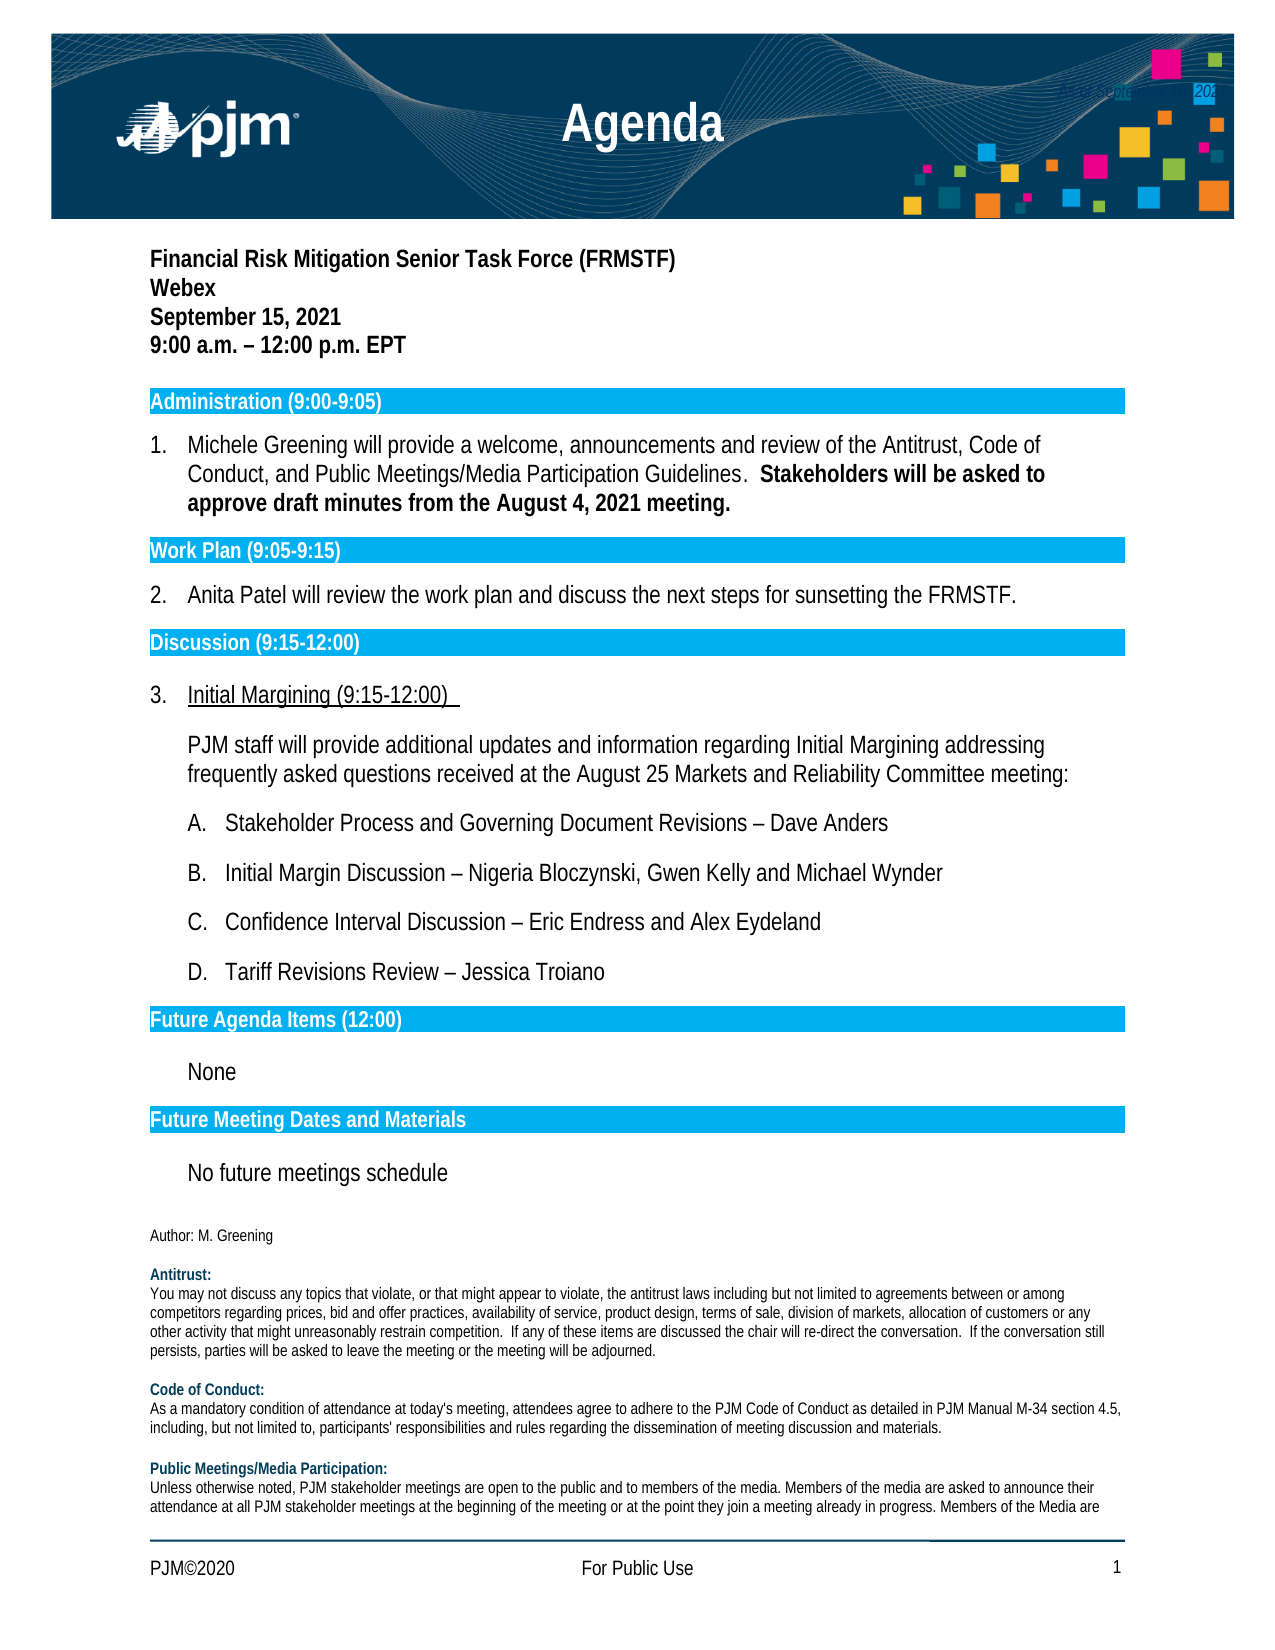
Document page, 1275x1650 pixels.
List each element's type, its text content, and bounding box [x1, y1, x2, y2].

title Code of Conduct: [150, 1379, 1125, 1399]
subtitle Discussion (9:15-12:00) [150, 629, 1125, 656]
text 9:00 a.m. – 12:00 p.m. EPT [150, 330, 1125, 359]
text Author: M. Greening [150, 1226, 1125, 1245]
subtitle Future Agenda Items (12:00) [150, 1006, 1125, 1032]
title Public Meetings/Media Participation: [150, 1458, 1125, 1478]
list Initial Margin Discussion – Nigeria Bloczynski, Gwen Kelly and Michael Wynder [187, 857, 1125, 886]
list Anita Patel will review the work plan and discuss the next steps for sunsetting the FRMSTF. [150, 580, 1125, 608]
list Confidence Interval Discussion – Eric Endress and Alex Eydeland [187, 907, 1125, 936]
subtitle Antitrust: [150, 1264, 1125, 1284]
subtitle Administration (9:00-9:05) [150, 388, 1125, 414]
picture [51, 32, 1235, 219]
subtitle Future Meeting Dates and Materials [150, 1106, 1125, 1133]
list None [187, 1057, 1125, 1086]
text As a mandatory condition of attendance at today's meeting, attendees agree to adhere to the PJM Code of Conduct as detailed in PJM Manual M-34 section 4.5, including, but not limited to, participants' responsibilities and rules regarding the dissemination of meeting discussion and materials. [150, 1399, 1125, 1437]
text Financial Risk Mitigation Senior Task Force (FRMSTF) [150, 244, 1125, 273]
text Webex [150, 273, 1125, 302]
list Stakeholder Process and Governing Document Revisions – Dave Anders [187, 808, 1125, 837]
list Initial Margining (9:15-12:00) [150, 680, 1125, 709]
subtitle Work Plan (9:05-9:15) [150, 537, 1125, 563]
list PJM staff will provide additional updates and information regarding Initial Margining addressing frequently asked questions received at the August 25 Markets and Reliability Committee meeting: [187, 730, 1125, 787]
list Tariff Revisions Review – Jessica Troiano [187, 956, 1125, 985]
list No future meetings schedule [187, 1157, 1125, 1186]
text You may not discuss any topics that violate, or that might appear to violate, the antitrust laws including but not limited to agreements between or among competitors regarding prices, bid and offer practices, availability of service, product design, terms of sale, division of markets, allocation of customers or any other activity that might unreasonably restrain competition. If any of these items are discussed the chair will re-direct the conversation. If the conversation still persists, parties will be asked to leave the meeting or the meeting will be adjourned. [150, 1284, 1125, 1360]
text September 15, 2021 [150, 302, 1125, 330]
list Michele Greening will provide a welcome, announcements and review of the Antitrust, Code of Conduct, and Public Meetings/Media Participation Guidelines. Stakeholders will be asked to approve draft minutes from the August 4, 2021 meeting. [150, 430, 1125, 516]
